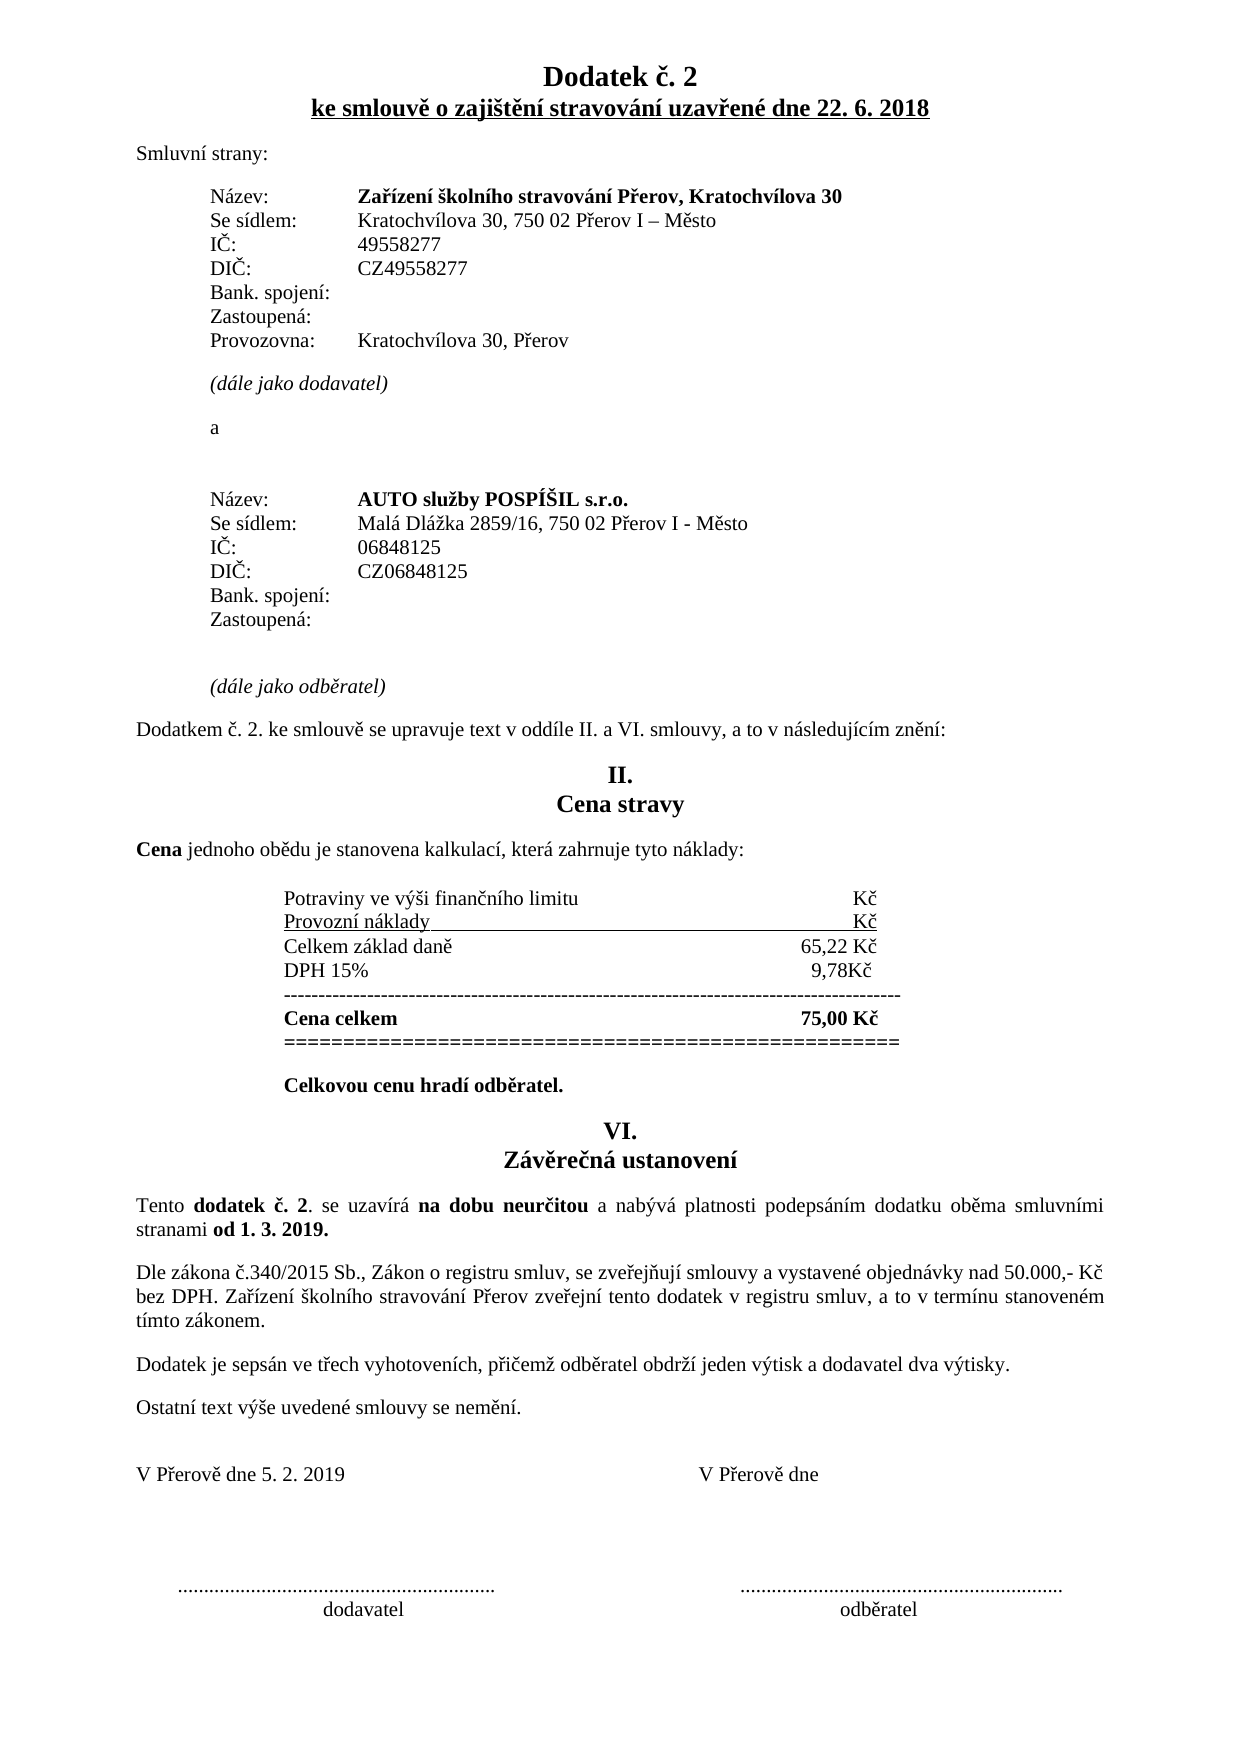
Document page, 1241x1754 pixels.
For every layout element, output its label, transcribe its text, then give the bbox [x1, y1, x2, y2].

text DPH 15% 9,78Kč [136, 958, 1104, 982]
text Se sídlem: Malá Dlážka 2859/16, 750 02 Přerov I - Město [136, 511, 1104, 535]
text II. [136, 761, 1104, 789]
text ==================================================== [136, 1030, 1104, 1054]
subtitle Cena stravy [136, 789, 1104, 818]
text Zastoupená: [136, 607, 1104, 631]
text Celkem základ daně 65,22 Kč [136, 933, 1104, 958]
text ............................................................. .............................................................. [136, 1573, 1104, 1597]
text Potraviny ve výši finančního limitu Kč [136, 885, 1104, 909]
text Název: AUTO služby POSPÍŠIL s.r.o. [136, 487, 1104, 511]
text IČ: 06848125 [136, 535, 1104, 559]
text IČ: 49558277 [136, 232, 1104, 256]
text V Přerově dne 5. 2. 2019 V Přerově dne [136, 1462, 1104, 1486]
text Dodatkem č. 2. ke smlouvě se upravuje text v oddíle II. a VI. smlouvy, a to v následujícím znění: [136, 717, 1104, 741]
text Název: Zařízení školního stravování Přerov, Kratochvílova 30 [136, 184, 1104, 208]
title Dodatek č. 2 [136, 59, 1104, 93]
text (dále jako dodavatel) [136, 371, 1104, 395]
text DIČ: CZ49558277 [136, 256, 1104, 280]
text DIČ: CZ06848125 [136, 559, 1104, 583]
text Bank. spojení: [136, 280, 1104, 304]
text Cena jednoho obědu je stanovena kalkulací, která zahrnuje tyto náklady: [136, 837, 1104, 861]
text ----------------------------------------------------------------------------------------- [136, 982, 1104, 1006]
text Celkovou cenu hradí odběratel. [136, 1073, 1104, 1097]
text Zastoupená: [136, 304, 1104, 328]
text a [136, 414, 1104, 439]
text Cena celkem 75,00 Kč [136, 1006, 1104, 1030]
text VI. [136, 1116, 1104, 1145]
text Dodatek je sepsán ve třech vyhotoveních, přičemž odběratel obdrží jeden výtisk a dodavatel dva výtisky. [136, 1352, 1104, 1376]
text Tento dodatek č. 2. se uzavírá na dobu neurčitou a nabývá platnosti podepsáním dodatku oběma smluvními stranami od 1. 3. 2019. [136, 1193, 1104, 1241]
text Provozní náklady Kč [136, 909, 1104, 933]
text Smluvní strany: [136, 141, 1104, 164]
text Provozovna: Kratochvílova 30, Přerov [136, 328, 1104, 352]
text Závěrečná ustanovení [136, 1145, 1104, 1174]
text Se sídlem: Kratochvílova 30, 750 02 Přerov I – Město [136, 208, 1104, 232]
text Ostatní text výše uvedené smlouvy se nemění. [136, 1395, 1104, 1419]
text (dále jako odběratel) [136, 674, 1104, 698]
text dodavatel odběratel [136, 1597, 1104, 1621]
text Dle zákona č.340/2015 Sb., Zákon o registru smluv, se zveřejňují smlouvy a vystavené objednávky nad 50.000,- Kč bez DPH. Zařízení školního stravování Přerov zveřejní tento dodatek v registru smluv, a to v termínu stanoveném tímto zákonem. [136, 1260, 1104, 1332]
text Bank. spojení: [136, 583, 1104, 607]
text ke smlouvě o zajištění stravování uzavřené dne 22. 6. 2018 [136, 93, 1104, 121]
